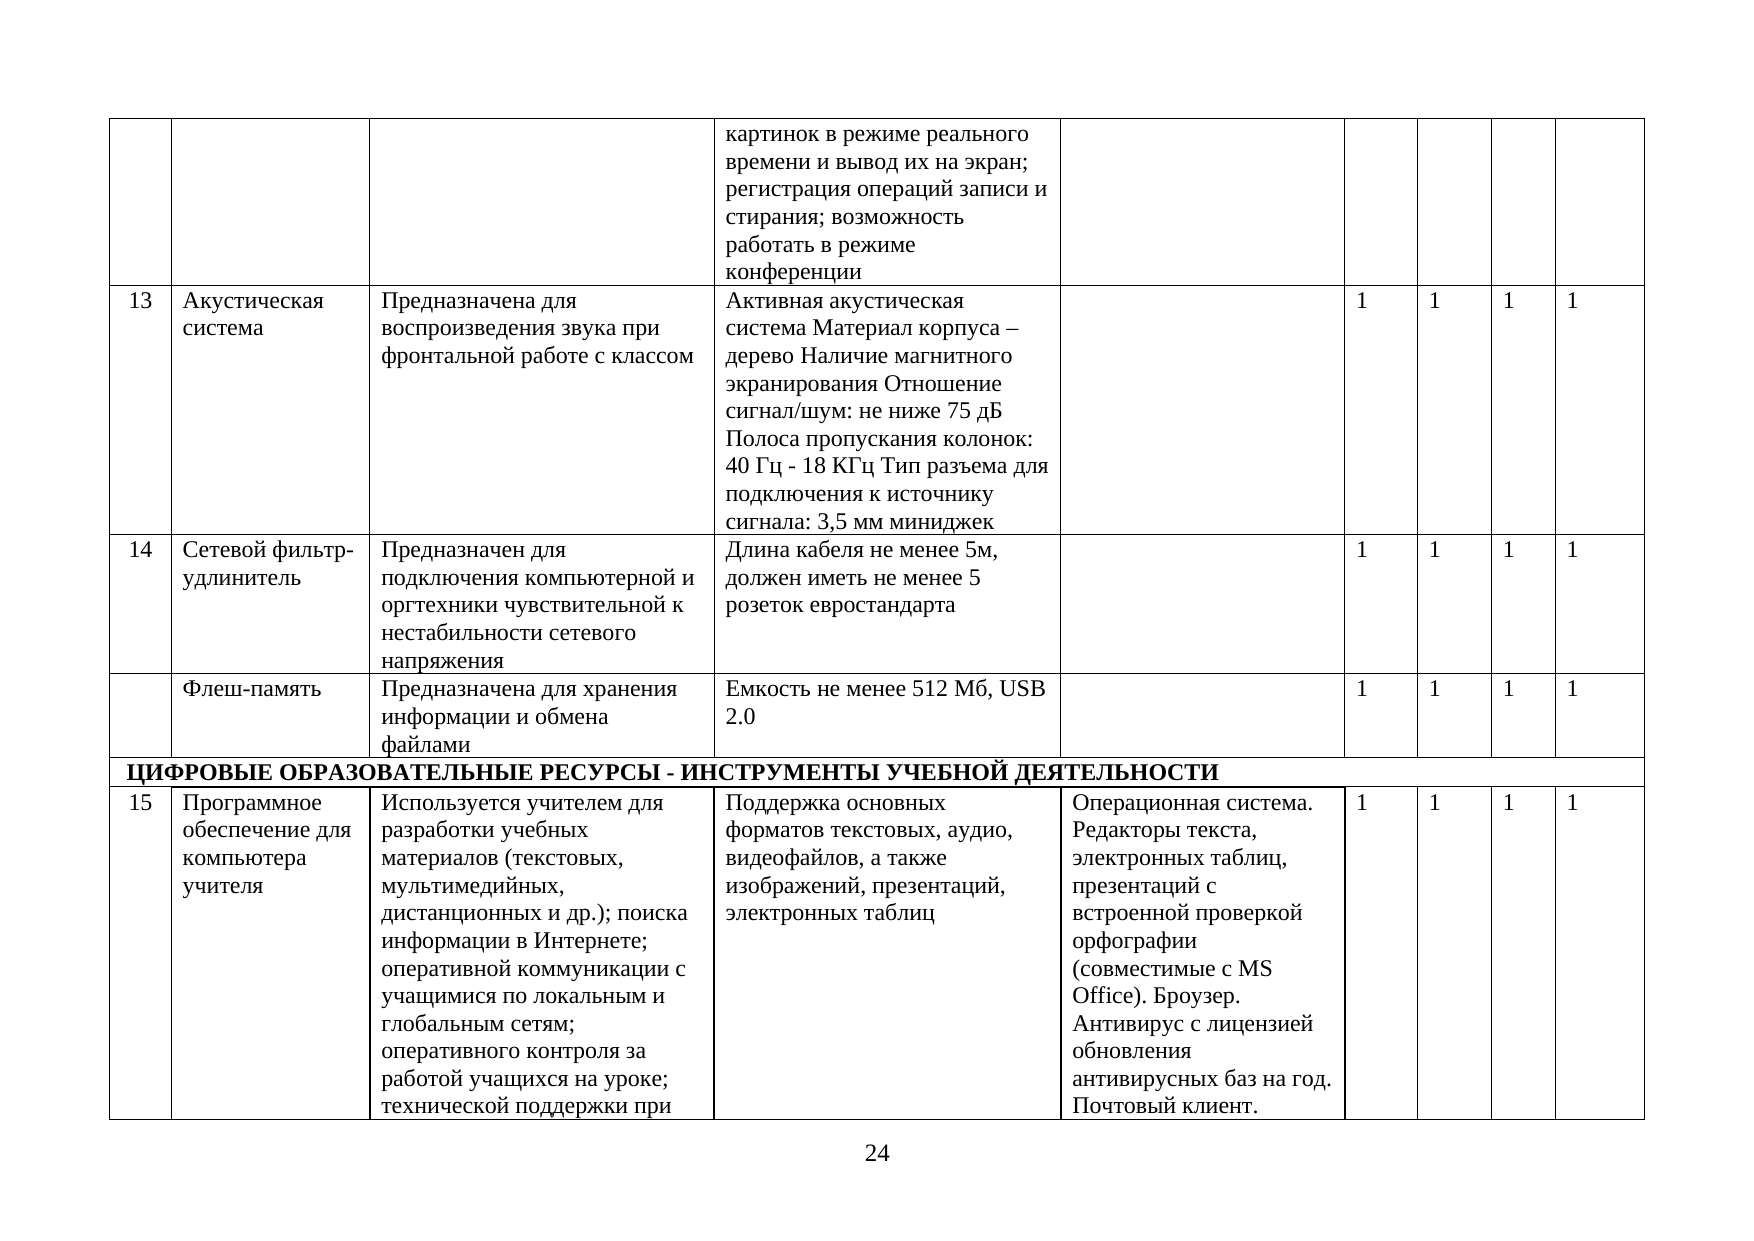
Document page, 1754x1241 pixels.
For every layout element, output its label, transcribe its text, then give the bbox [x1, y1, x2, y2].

table_cell 1 [1492, 286, 1555, 534]
table_cell Длина кабеля не менее 5м, должен иметь не менее 5 розеток евростандарта [715, 535, 1060, 673]
table_cell 1 [1418, 535, 1491, 673]
table_cell Сетевой фильтр-удлинитель [172, 535, 369, 673]
table_cell 15 [110, 787, 171, 1119]
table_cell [1062, 788, 1344, 1119]
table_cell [715, 119, 1060, 285]
table_cell 1 [1492, 535, 1555, 673]
table_cell [1061, 674, 1344, 757]
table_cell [172, 119, 369, 285]
table_cell 1 [1345, 674, 1417, 757]
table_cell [715, 788, 1060, 1119]
table_cell 1 [1345, 286, 1417, 534]
table_cell 1 [1418, 119, 1491, 285]
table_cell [172, 788, 369, 1119]
table_cell [1061, 535, 1344, 673]
table_cell 1 [1492, 119, 1555, 285]
table_cell 1 [1492, 787, 1555, 1119]
table_cell 1 [1345, 119, 1417, 285]
table_cell 1 [1556, 119, 1644, 285]
table_cell [1061, 119, 1344, 285]
table_cell Предназначена для хранения информации и обмена файлами [370, 674, 714, 757]
table_cell 1 [1556, 674, 1644, 757]
table_cell 1 [1418, 787, 1491, 1119]
table_cell 1 [1492, 674, 1555, 757]
table_cell Активная акустическая система Материал корпуса – дерево Наличие магнитного экранирования Отношение сигнал/шум: не ниже 75 дБ Полоса пропускания колонок: 40 Гц - 18 КГц Тип разъема для подключения к источнику сигнала: миниджек [715, 286, 1060, 534]
table_cell Флеш-память [172, 674, 369, 757]
table_cell [110, 119, 171, 285]
table_cell Акустическая система [172, 286, 369, 534]
table_cell 1 [1556, 286, 1644, 534]
table_cell [1061, 286, 1344, 534]
table_cell 14 [110, 535, 171, 673]
table_cell 13 [110, 286, 171, 534]
table_cell Предназначена для воспроизведения звука при фронтальной работе с классом [370, 286, 714, 534]
table_cell [110, 674, 171, 757]
table_cell Емкость не менее 512 Мб, USB 2.0 [715, 674, 1060, 757]
table_cell 1 [1556, 535, 1644, 673]
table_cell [371, 788, 713, 1119]
table_cell 1 [1345, 535, 1417, 673]
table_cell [370, 119, 714, 285]
table_cell 1 [1556, 787, 1644, 1119]
table_cell Предназначен для подключения компьютерной и оргтехники чувствительной к нестабильности сетевого напряжения [370, 535, 714, 673]
table_cell 1 [1418, 674, 1491, 757]
table_cell 1 [1346, 787, 1417, 1119]
table_cell ЦИФРОВЫЕ ОБРАЗОВАТЕЛЬНЫЕ РЕСУРСЫ - ИНСТРУМЕНТЫ УЧЕБНОЙ ДЕЯТЕЛЬНОСТИ [110, 758, 1644, 786]
table_cell 1 [1418, 286, 1491, 534]
